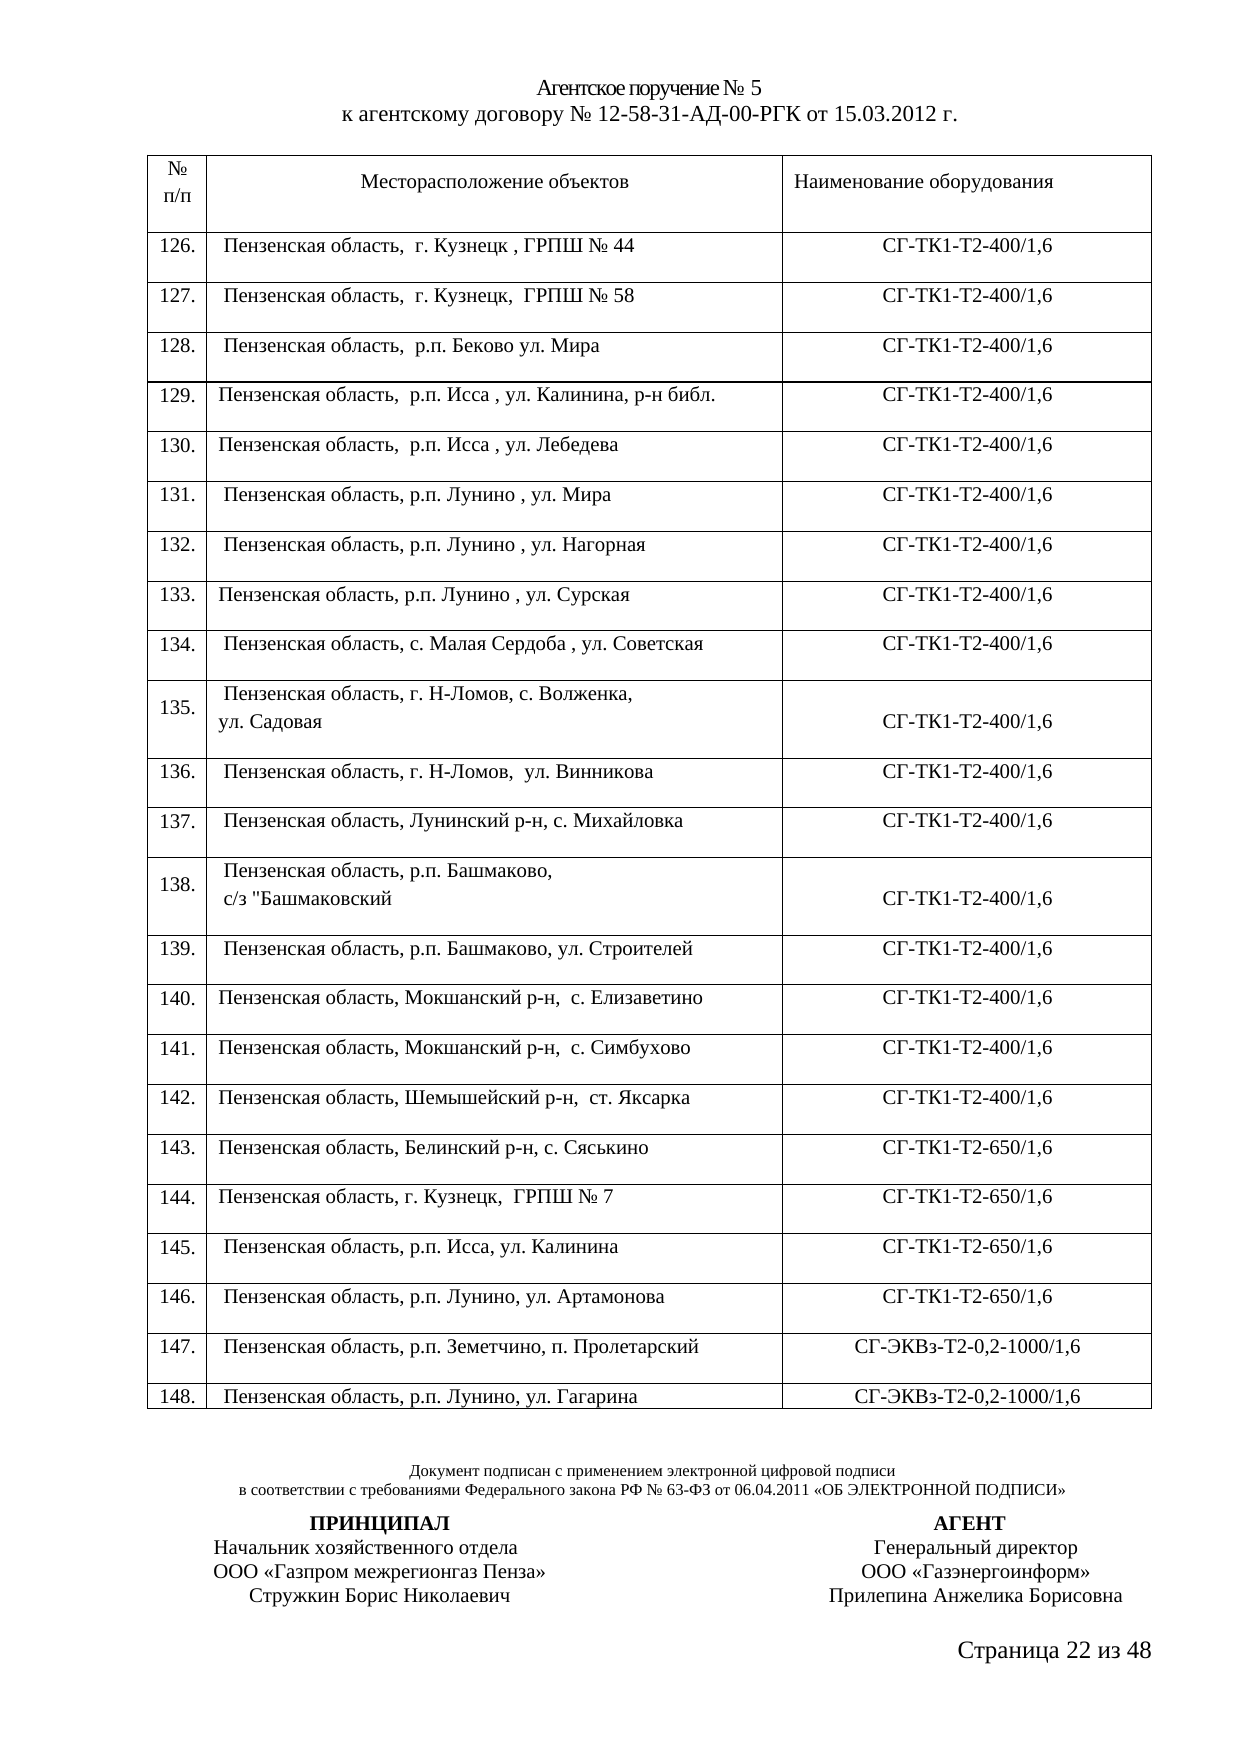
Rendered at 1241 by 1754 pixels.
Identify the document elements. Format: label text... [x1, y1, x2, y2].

table_cell СГ-ТК1-Т2-650/1,6 [783, 1234, 1151, 1283]
table_header Наименование оборудования [783, 156, 1151, 232]
table_cell СГ-ТК1-Т2-400/1,6 [783, 1085, 1151, 1134]
table_cell [148, 858, 206, 934]
table_cell Пензенская область, с. Малая Сердоба , ул. Советская [207, 631, 782, 680]
table_cell Пензенская область, г. Н-Ломов, с. Волженка, ул. Садовая [207, 681, 782, 757]
table_header Месторасположение объектов [207, 156, 782, 232]
table_cell [148, 432, 206, 481]
table_cell СГ-ТК1-Т2-400/1,6 [783, 432, 1151, 481]
table_cell СГ-ТК1-Т2-400/1,6 [783, 283, 1151, 332]
table_cell СГ-ТК1-Т2-400/1,6 [783, 582, 1151, 630]
table_cell [148, 985, 206, 1034]
table_cell [148, 631, 206, 680]
table_cell СГ-ТК1-Т2-400/1,6 [783, 1035, 1151, 1084]
table_cell Пензенская область, р.п. Исса , ул. Лебедева [207, 432, 782, 481]
table_cell СГ-ТК1-Т2-650/1,6 [783, 1135, 1151, 1183]
table_cell СГ-ТК1-Т2-400/1,6 [783, 681, 1151, 757]
table_cell Пензенская область, р.п. Башмаково, ул. Строителей [207, 936, 782, 984]
table_cell [148, 1234, 206, 1283]
table_cell [148, 582, 206, 630]
table_cell Пензенская область, Белинский р-н, с. Сяськино [207, 1135, 782, 1183]
table_cell Пензенская область, Мокшанский р-н, с. Симбухово [207, 1035, 782, 1084]
table_cell СГ-ТК1-Т2-400/1,6 [783, 532, 1151, 581]
table_cell [148, 1185, 206, 1233]
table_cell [207, 1384, 782, 1408]
table_cell Пензенская область, р.п. Исса, ул. Калинина [207, 1234, 782, 1283]
table_cell [148, 936, 206, 984]
table_cell СГ-ЭКВз-Т2-0,2-1000/1,6 [783, 1384, 1151, 1408]
table_cell Пензенская область, Лунинский р-н, с. Михайловка [207, 808, 782, 857]
table_cell СГ-ТК1-Т2-400/1,6 [783, 759, 1151, 807]
table_cell Пензенская область, р.п. Башмаково, с/з "Башмаковский [207, 858, 782, 934]
table_cell [148, 333, 206, 381]
table_cell СГ-ТК1-Т2-400/1,6 [783, 808, 1151, 857]
table_cell Пензенская область, р.п. Лунино , ул. Мира [207, 482, 782, 531]
table_cell Пензенская область, г. Кузнецк, ГРПШ № 58 [207, 283, 782, 332]
table_cell СГ-ТК1-Т2-400/1,6 [783, 858, 1151, 934]
table_cell Пензенская область, Мокшанский р-н, с. Елизаветино [207, 985, 782, 1034]
table_cell СГ-ТК1-Т2-650/1,6 [783, 1284, 1151, 1333]
table_cell Пензенская область, р.п. Лунино , ул. Нагорная [207, 532, 782, 581]
table_cell Пензенская область, Шемышейский р-н, ст. Яксарка [207, 1085, 782, 1134]
table_cell [148, 233, 206, 282]
table_cell СГ-ЭКВз-Т2-0,2-1000/1,6 [783, 1334, 1151, 1383]
table_cell Пензенская область, г. Н-Ломов, ул. Винникова [207, 759, 782, 807]
table_cell [148, 1135, 206, 1183]
table_cell [148, 1334, 206, 1383]
table_cell Пензенская область, р.п. Земетчино, п. Пролетарский [207, 1334, 782, 1383]
table_cell [148, 283, 206, 332]
table_cell Пензенская область, р.п. Исса , ул. Калинина, р-н библ. [207, 383, 782, 431]
table_cell СГ-ТК1-Т2-400/1,6 [783, 383, 1151, 431]
table_cell [148, 1284, 206, 1333]
table_cell СГ-ТК1-Т2-400/1,6 [783, 985, 1151, 1034]
table_cell Пензенская область, г. Кузнецк , ГРПШ № 44 [207, 233, 782, 282]
table_header № п/п [148, 156, 206, 232]
table_cell СГ-ТК1-Т2-400/1,6 [783, 936, 1151, 984]
table_cell [148, 532, 206, 581]
table_cell [148, 681, 206, 757]
table_cell Пензенская область, р.п. Беково ул. Мира [207, 333, 782, 381]
table_cell СГ-ТК1-Т2-650/1,6 [783, 1185, 1151, 1233]
table_cell [148, 383, 206, 431]
table_cell СГ-ТК1-Т2-400/1,6 [783, 631, 1151, 680]
table_cell Пензенская область, р.п. Лунино , ул. Сурская [207, 582, 782, 630]
table_cell СГ-ТК1-Т2-400/1,6 [783, 333, 1151, 381]
table_cell СГ-ТК1-Т2-400/1,6 [783, 233, 1151, 282]
table_cell [148, 482, 206, 531]
table_cell [148, 1035, 206, 1084]
table_cell [148, 1384, 206, 1408]
table_cell [148, 759, 206, 807]
table_cell СГ-ТК1-Т2-400/1,6 [783, 482, 1151, 531]
table_cell [148, 1085, 206, 1134]
table_cell [148, 808, 206, 857]
table_cell Пензенская область, г. Кузнецк, ГРПШ № 7 [207, 1185, 782, 1233]
table_cell Пензенская область, р.п. Лунино, ул. Артамонова [207, 1284, 782, 1333]
